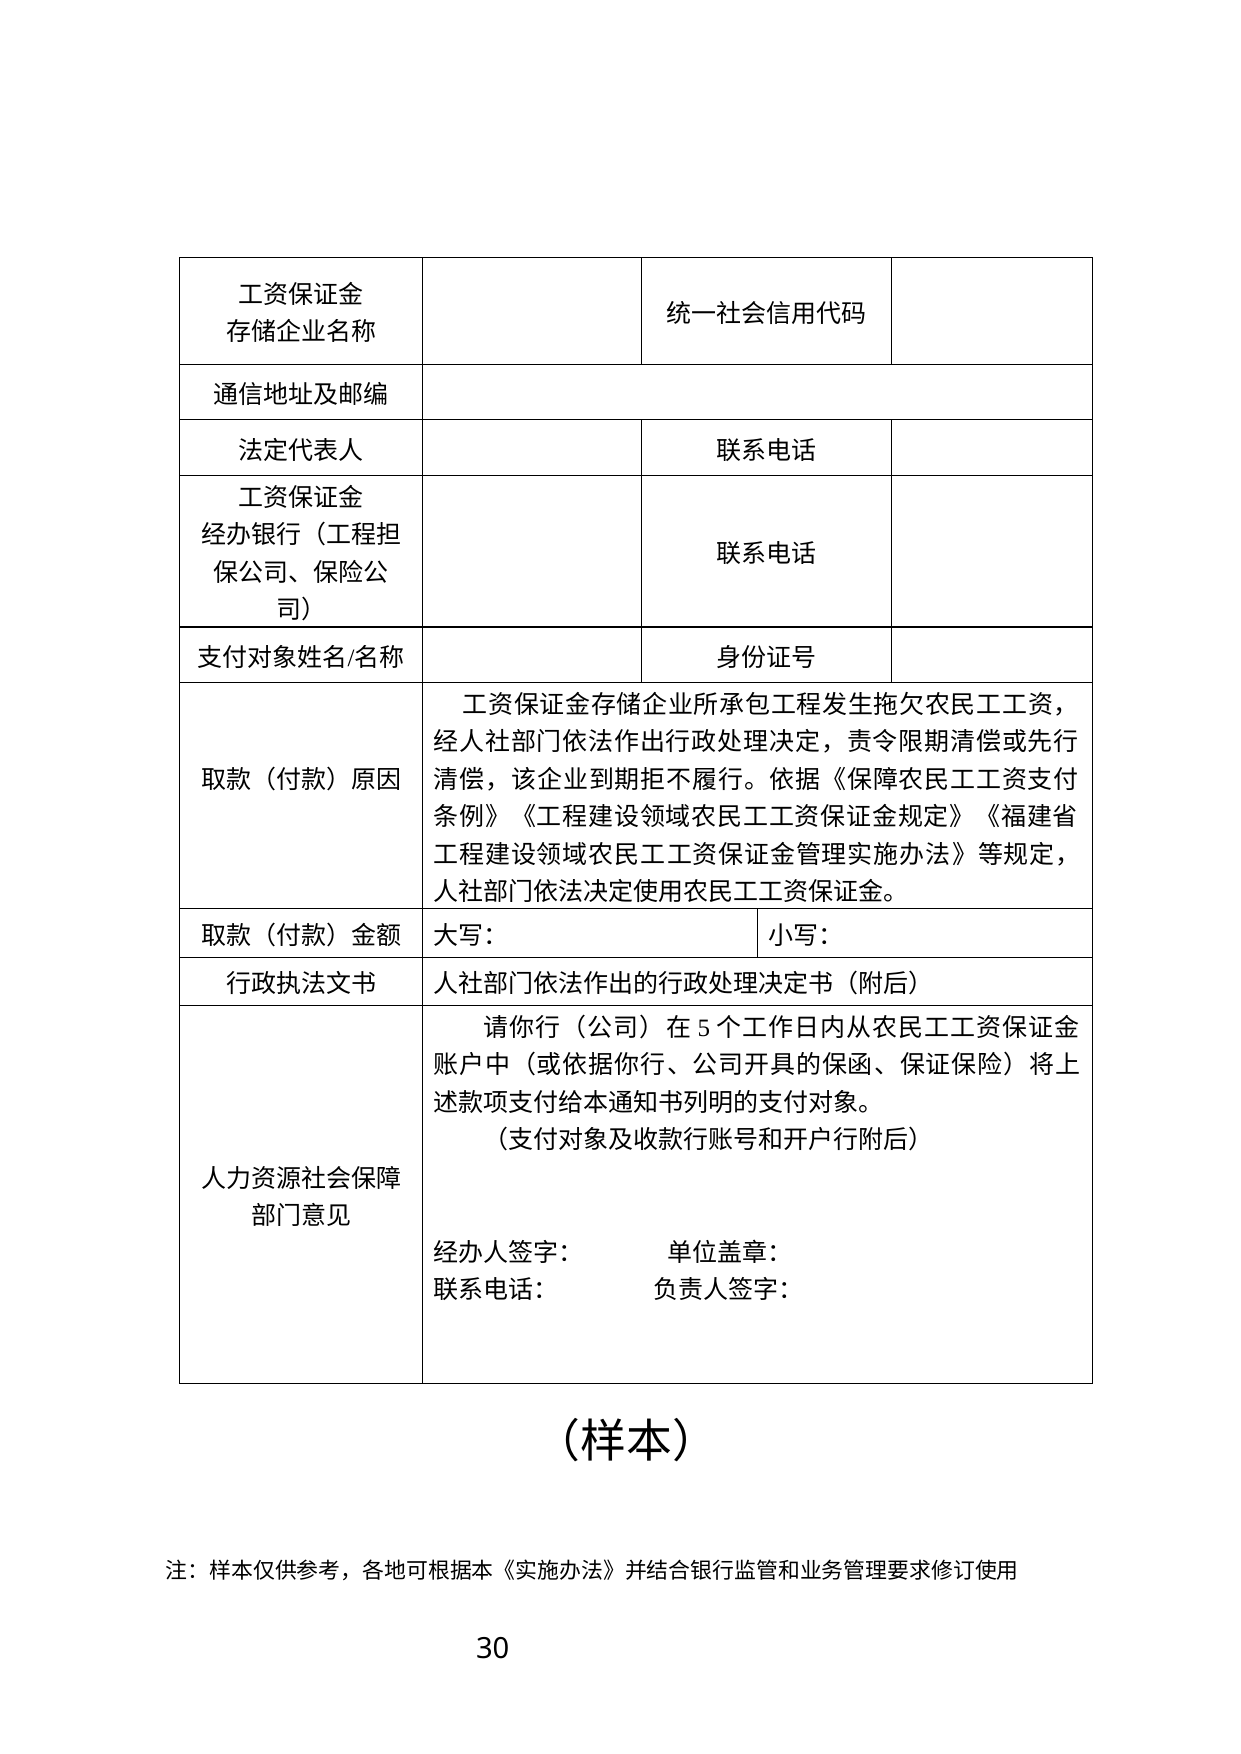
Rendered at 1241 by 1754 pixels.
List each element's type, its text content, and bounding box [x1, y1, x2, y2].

table_cell [423, 476, 641, 626]
table_cell 工资保证金 经办银行（工程担保公司、保险公司） [180, 476, 422, 626]
table_cell [423, 420, 641, 475]
table_header 统一社会信用代码 [642, 258, 891, 363]
table_cell 小写： [758, 909, 1092, 957]
table_cell [892, 628, 1092, 682]
table_header [423, 258, 641, 363]
table_cell [423, 365, 1092, 419]
table_cell 人力资源社会保障部门意见 [180, 1006, 422, 1383]
table_cell 支付对象姓名/名称 [180, 628, 422, 682]
table_cell 请你行（公司）在5个工作日内从农民工工资保证金账户中（或依据你行、公司开具的保函、保证保险）将上述款项支付给本通知书列明的支付对象。 （支付对象及收款行账号和开户行附后） 经办人签字： 单位盖章： 联系电话： 负责人签字： [423, 1006, 1092, 1383]
table_header [892, 258, 1092, 363]
table_cell [892, 476, 1092, 626]
table_cell 法定代表人 [180, 420, 422, 475]
table_header 工资保证金 存储企业名称 [180, 258, 422, 363]
table_cell 取款（付款）金额 [180, 909, 422, 957]
table_cell 身份证号 [642, 628, 891, 682]
table_cell 人社部门依法作出的行政处理决定书（附后） [423, 958, 1092, 1005]
table_cell [423, 628, 641, 682]
table_cell 大写： [423, 909, 757, 957]
table_cell 工资保证金存储企业所承包工程发生拖欠农民工工资，经人社部门依法作出行政处理决定，责令限期清偿或先行清偿，该企业到期拒不履行。依据《保障农民工工资支付条例》《工程建设领域农民工工资保证金规定》《福建省工程建设领域农民工工资保证金管理实施办法》等规定，人社部门依法决定使用农民工工资保证金。 [423, 683, 1092, 908]
table_cell 联系电话 [642, 420, 891, 475]
table_cell 行政执法文书 [180, 958, 422, 1005]
text 注：样本仅供参考，各地可根据本《实施办法》并结合银行监管和业务管理要求修订使用 [165, 1552, 1087, 1585]
table_cell 取款（付款）原因 [180, 683, 422, 908]
table_cell 联系电话 [642, 476, 891, 626]
table_cell [892, 420, 1092, 475]
table_cell 通信地址及邮编 [180, 365, 422, 419]
text （样本） [165, 174, 1087, 1487]
